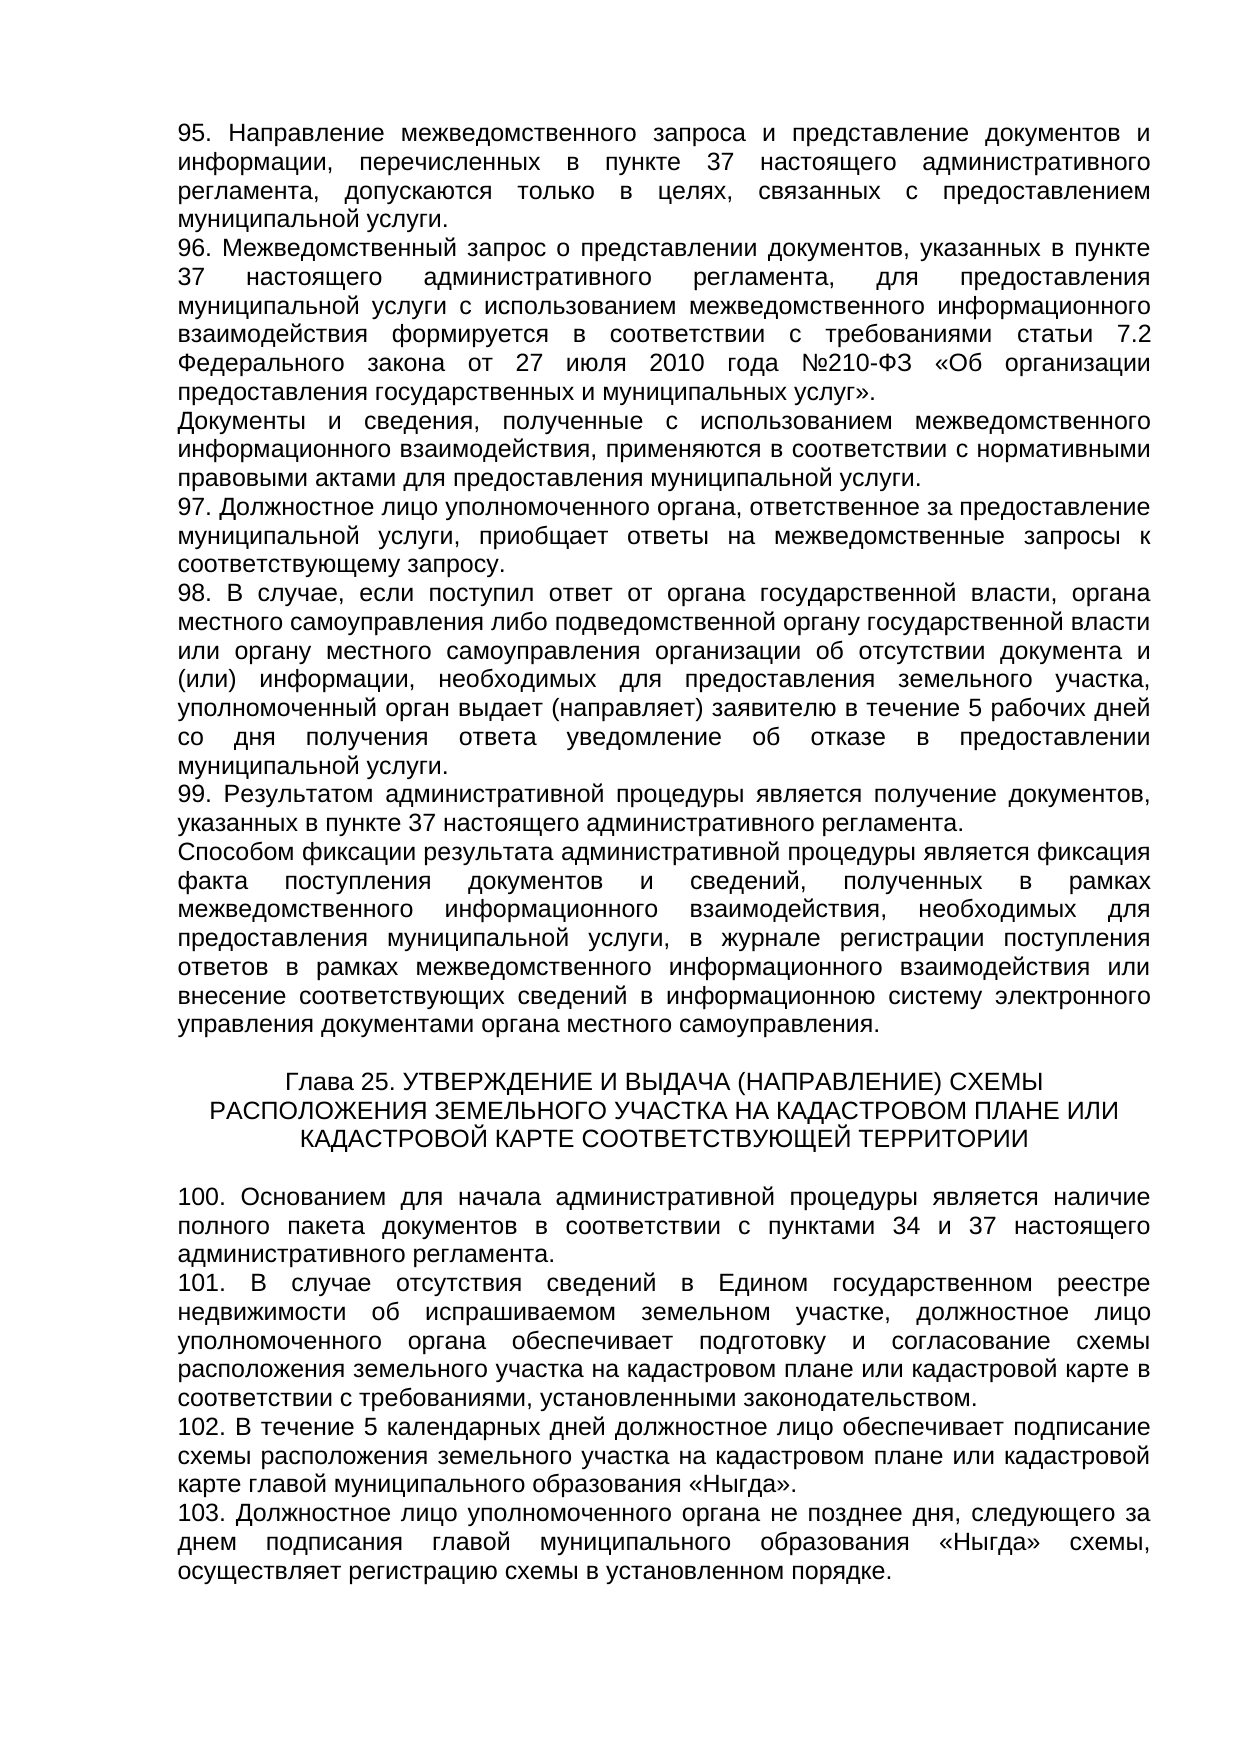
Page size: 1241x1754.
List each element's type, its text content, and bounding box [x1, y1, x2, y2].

text 96. Межведомственный запрос о представлении документов, указанных в пункте 37 настоящего административного регламента, для предоставления муниципальной услуги с использованием межведомственного информационного взаимодействия формируется в соответствии с требованиями статьи 7.2 Федерального закона от 27 июля 2010 года №210-ФЗ «Об организации предоставления государственных и муниципальных услуг». [177, 233, 1152, 406]
text 101. В случае отсутствия сведений в Едином государственном реестре недвижимости об испрашиваемом земельном участке, должностное лицо уполномоченного органа обеспечивает подготовку и согласование схемы расположения земельного участка на кадастровом плане или кадастровой карте в соответствии с требованиями, установленными законодательством. [177, 1268, 1152, 1412]
text 98. В случае, если поступил ответ от органа государственной власти, органа местного самоуправления либо подведомственной органу государственной власти или органу местного самоуправления организации об отсутствии документа и (или) информации, необходимых для предоставления земельного участка, уполномоченный орган выдает (направляет) заявителю в течение 5 рабочих дней со дня получения ответа уведомление об отказе в предоставлении муниципальной услуги. [177, 578, 1152, 779]
text 100. Основанием для начала административной процедуры является наличие полного пакета документов в соответствии с пунктами 34 и 37 настоящего административного регламента. [177, 1182, 1152, 1268]
text 99. Результатом административной процедуры является получение документов, указанных в пункте 37 настоящего административного регламента. [177, 779, 1152, 837]
text Глава 25. УТВЕРЖДЕНИЕ И ВЫДАЧА (НАПРАВЛЕНИЕ) СХЕМЫ РАСПОЛОЖЕНИЯ ЗЕМЕЛЬНОГО УЧАСТКА НА КАДАСТРОВОМ ПЛАНЕ ИЛИ КАДАСТРОВОЙ КАРТЕ СООТВЕТСТВУЮЩЕЙ ТЕРРИТОРИИ [177, 1067, 1152, 1153]
text 102. В течение 5 календарных дней должностное лицо обеспечивает подписание схемы расположения земельного участка на кадастровом плане или кадастровой карте главой муниципального образования «Ныгда». [177, 1412, 1152, 1498]
text 95. Направление межведомственного запроса и представление документов и информации, перечисленных в пункте 37 настоящего административного регламента, допускаются только в целях, связанных с предоставлением муниципальной услуги. [177, 118, 1152, 233]
text Способом фиксации результата административной процедуры является фиксация факта поступления документов и сведений, полученных в рамках межведомственного информационного взаимодействия, необходимых для предоставления муниципальной услуги, в журнале регистрации поступления ответов в рамках межведомственного информационного взаимодействия или внесение соответствующих сведений в информационною систему электронного управления документами органа местного самоуправления. [177, 837, 1152, 1038]
text 103. Должностное лицо уполномоченного органа не позднее дня, следующего за днем подписания главой муниципального образования «Ныгда» схемы, осуществляет регистрацию схемы в установленном порядке. [177, 1498, 1152, 1584]
text Документы и сведения, полученные с использованием межведомственного информационного взаимодействия, применяются в соответствии с нормативными правовыми актами для предоставления муниципальной услуги. [177, 406, 1152, 492]
text 97. Должностное лицо уполномоченного органа, ответственное за предоставление муниципальной услуги, приобщает ответы на межведомственные запросы к соответствующему запросу. [177, 492, 1152, 578]
